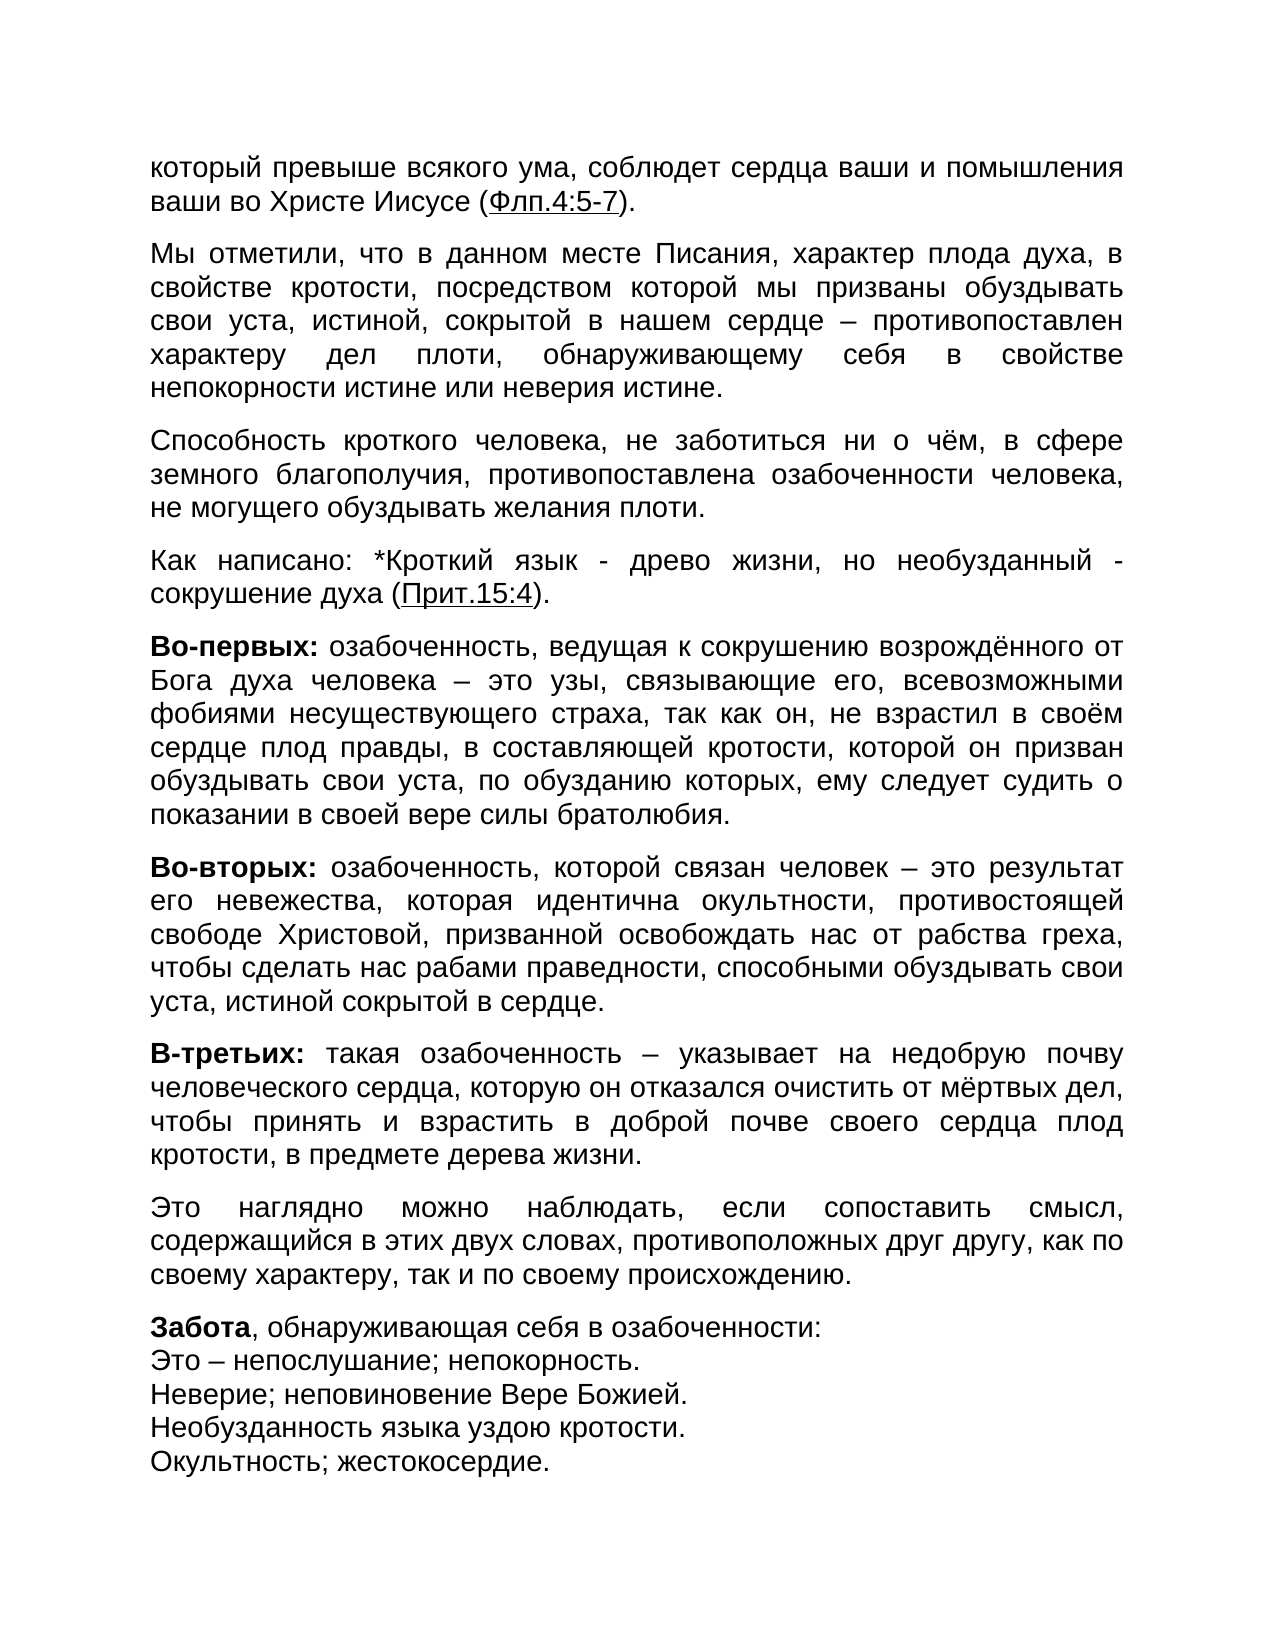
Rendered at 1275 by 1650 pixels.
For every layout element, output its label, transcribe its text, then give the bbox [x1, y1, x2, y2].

text Забота, обнаруживающая себя в озабоченности: [150, 1309, 1125, 1343]
text Во-первых: озабоченность, ведущая к сокрушению возрождённого от Бога духа человека – это узы, связывающие его, всевозможными фобиями несуществующего страха, так как он, не взрастил в своём сердце плод правды, в составляющей кротости, которой он призван обуздывать свои уста, по обузданию которых, ему следует судить о показании в своей вере силы братолюбия. [150, 629, 1125, 830]
text Необузданность языка уздою кротости. [150, 1410, 1125, 1444]
text Мы отметили, что в данном месте Писания, характер плода духа, в свойстве кротости, посредством которой мы призваны обуздывать свои уста, истиной, сокрытой в нашем сердце – противопоставлен характеру дел плоти, обнаруживающему себя в свойстве непокорности истине или неверия истине. [150, 236, 1125, 404]
text Неверие; неповиновение Вере Божией. [150, 1377, 1125, 1410]
text Способность кроткого человека, не заботиться ни о чём, в сфере земного благополучия, противопоставлена озабоченности человека, не могущего обуздывать желания плоти. [150, 423, 1125, 524]
text Во-вторых: озабоченность, которой связан человек – это результат его невежества, которая идентична окультности, противостоящей свободе Христовой, призванной освобождать нас от рабства греха, чтобы сделать нас рабами праведности, способными обуздывать свои уста, истиной сокрытой в сердце. [150, 849, 1125, 1017]
text Это наглядно можно наблюдать, если сопоставить смысл, содержащийся в этих двух словах, противоположных друг другу, как по своему характеру, так и по своему происхождению. [150, 1190, 1125, 1290]
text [150, 150, 1125, 217]
text Как написано: *Кроткий язык - древо жизни, но необузданный - сокрушение духа (Прит.15:4). [150, 543, 1125, 610]
text Это – непослушание; непокорность. [150, 1343, 1125, 1377]
text В-третьих: такая озабоченность – указывает на недобрую почву человеческого сердца, которую он отказался очистить от мёртвых дел, чтобы принять и взрастить в доброй почве своего сердца плод кротости, в предмете дерева жизни. [150, 1036, 1125, 1171]
text Окультность; жестокосердие. [150, 1444, 1125, 1477]
